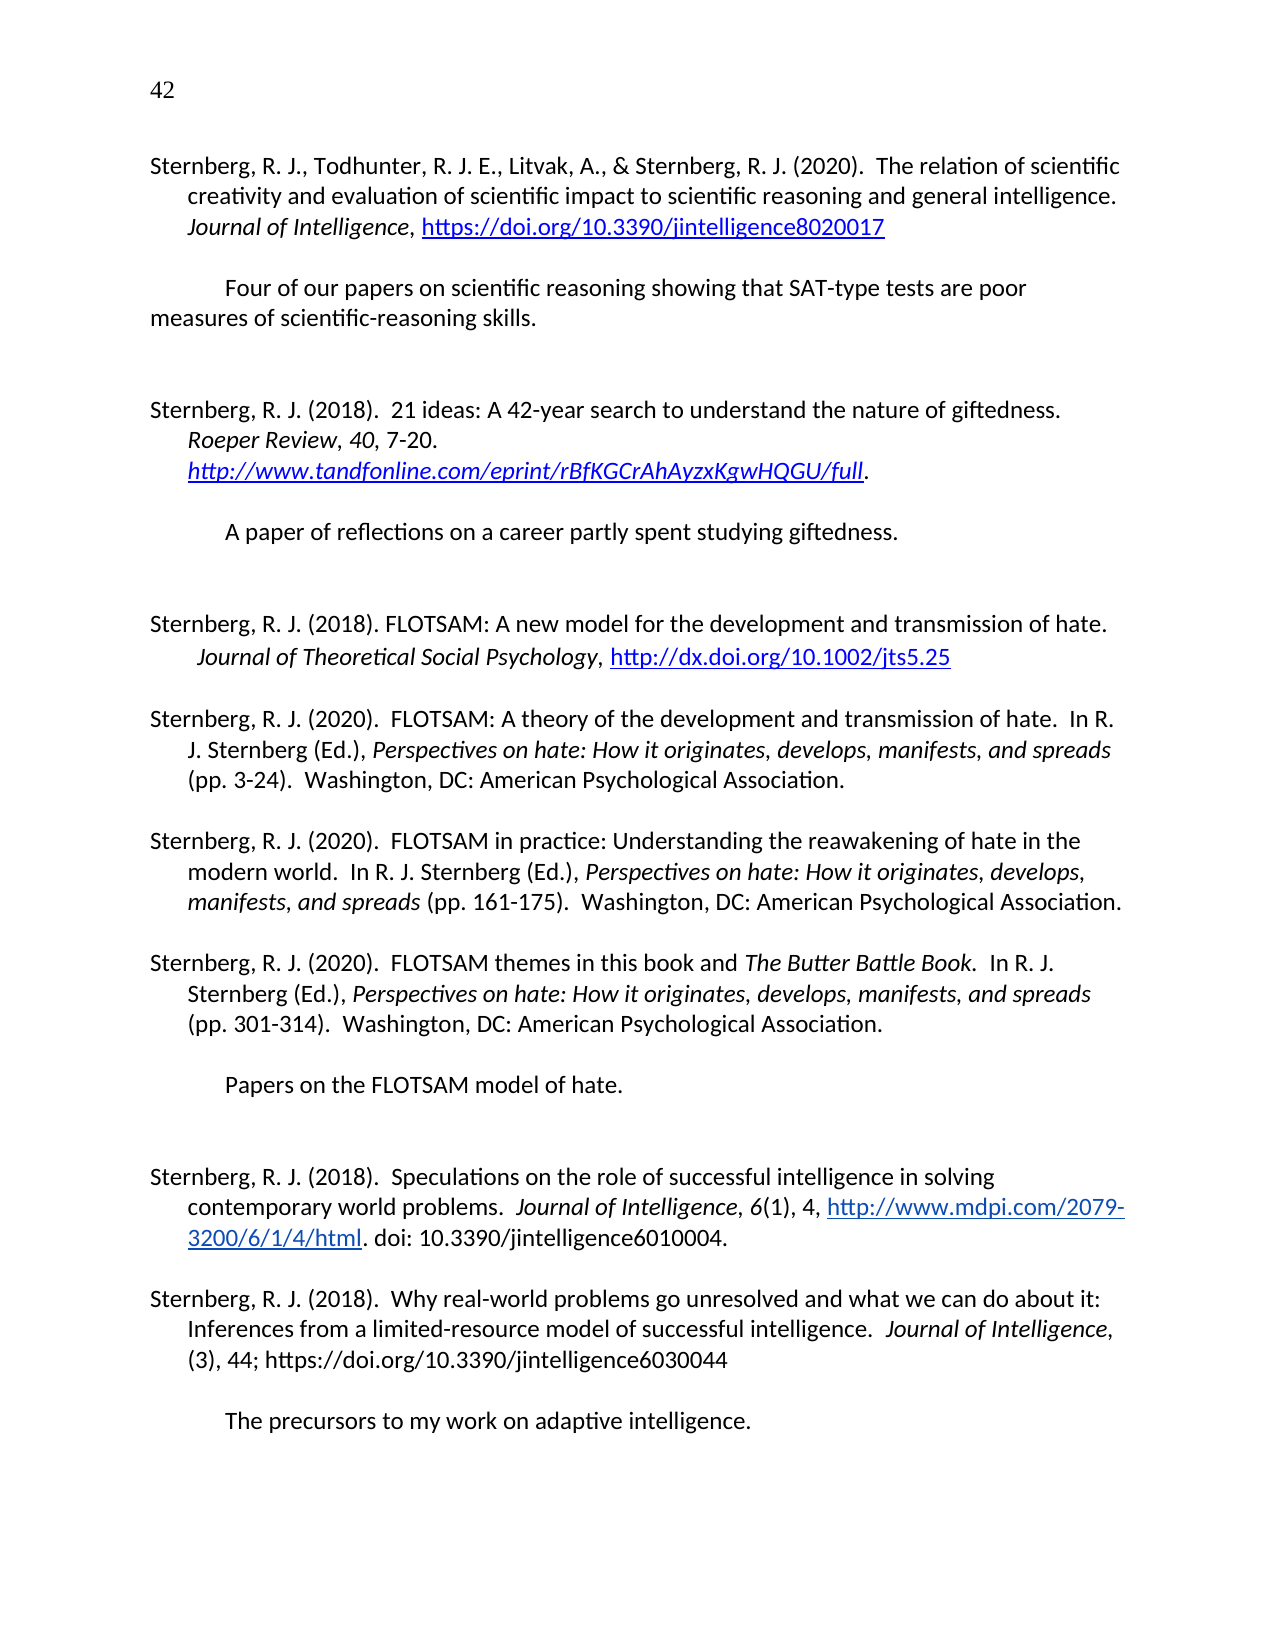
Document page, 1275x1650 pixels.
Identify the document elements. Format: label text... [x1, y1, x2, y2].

text Sternberg, R. J. (2018). FLOTSAM: A new model for the development and transmission of hate. Journal of Theoretical Social Psychology, http://dx.doi.org/10.1002/jts5.25 [150, 608, 1125, 673]
text Sternberg, R. J. (2018). 21 ideas: A 42-year search to understand the nature of giftedness. Roeper Review, 40, 7-20. http://www.tandfonline.com/eprint/rBfKGCrAhAyzxKgwHQGU/full. [150, 394, 1125, 486]
text Papers on the FLOTSAM model of hate. [150, 1069, 1125, 1100]
text Sternberg, R. J. (2020). FLOTSAM: A theory of the development and transmission of hate. In R. J. Sternberg (Ed.), Perspectives on hate: How it originates, develops, manifests, and spreads (pp. 3-24). Washington, DC: American Psychological Association. [150, 703, 1125, 795]
text A paper of reflections on a career partly spent studying giftedness. [150, 516, 1125, 547]
text Sternberg, R. J. (2020). FLOTSAM in practice: Understanding the reawakening of hate in the modern world. In R. J. Sternberg (Ed.), Perspectives on hate: How it originates, develops, manifests, and spreads (pp. 161-175). Washington, DC: American Psychological Association. [150, 825, 1125, 917]
text Sternberg, R. J. (2020). FLOTSAM themes in this book and The Butter Battle Book. In R. J. Sternberg (Ed.), Perspectives on hate: How it originates, develops, manifests, and spreads (pp. 301-314). Washington, DC: American Psychological Association. [150, 947, 1125, 1039]
text Sternberg, R. J. (2018). Why real-world problems go unresolved and what we can do about it: Inferences from a limited-resource model of successful intelligence. Journal of Intelligence, (3), 44; https://doi.org/10.3390/jintelligence6030044 [150, 1283, 1125, 1375]
text Sternberg, R. J., Todhunter, R. J. E., Litvak, A., & Sternberg, R. J. (2020). The relation of scientific creativity and evaluation of scientific impact to scientific reasoning and general intelligence. Journal of Intelligence, https://doi.org/10.3390/jintelligence8020017 [150, 150, 1125, 242]
text Four of our papers on scientific reasoning showing that SAT-type tests are poor measures of scientific-reasoning skills. [150, 272, 1125, 333]
text Sternberg, R. J. (2018). Speculations on the role of successful intelligence in solving contemporary world problems. Journal of Intelligence, 6(1), 4, http://www.mdpi.com/2079-3200/6/1/4/html. doi: 10.3390/jintelligence6010004. [150, 1161, 1125, 1253]
text The precursors to my work on adaptive intelligence. [150, 1405, 1125, 1436]
